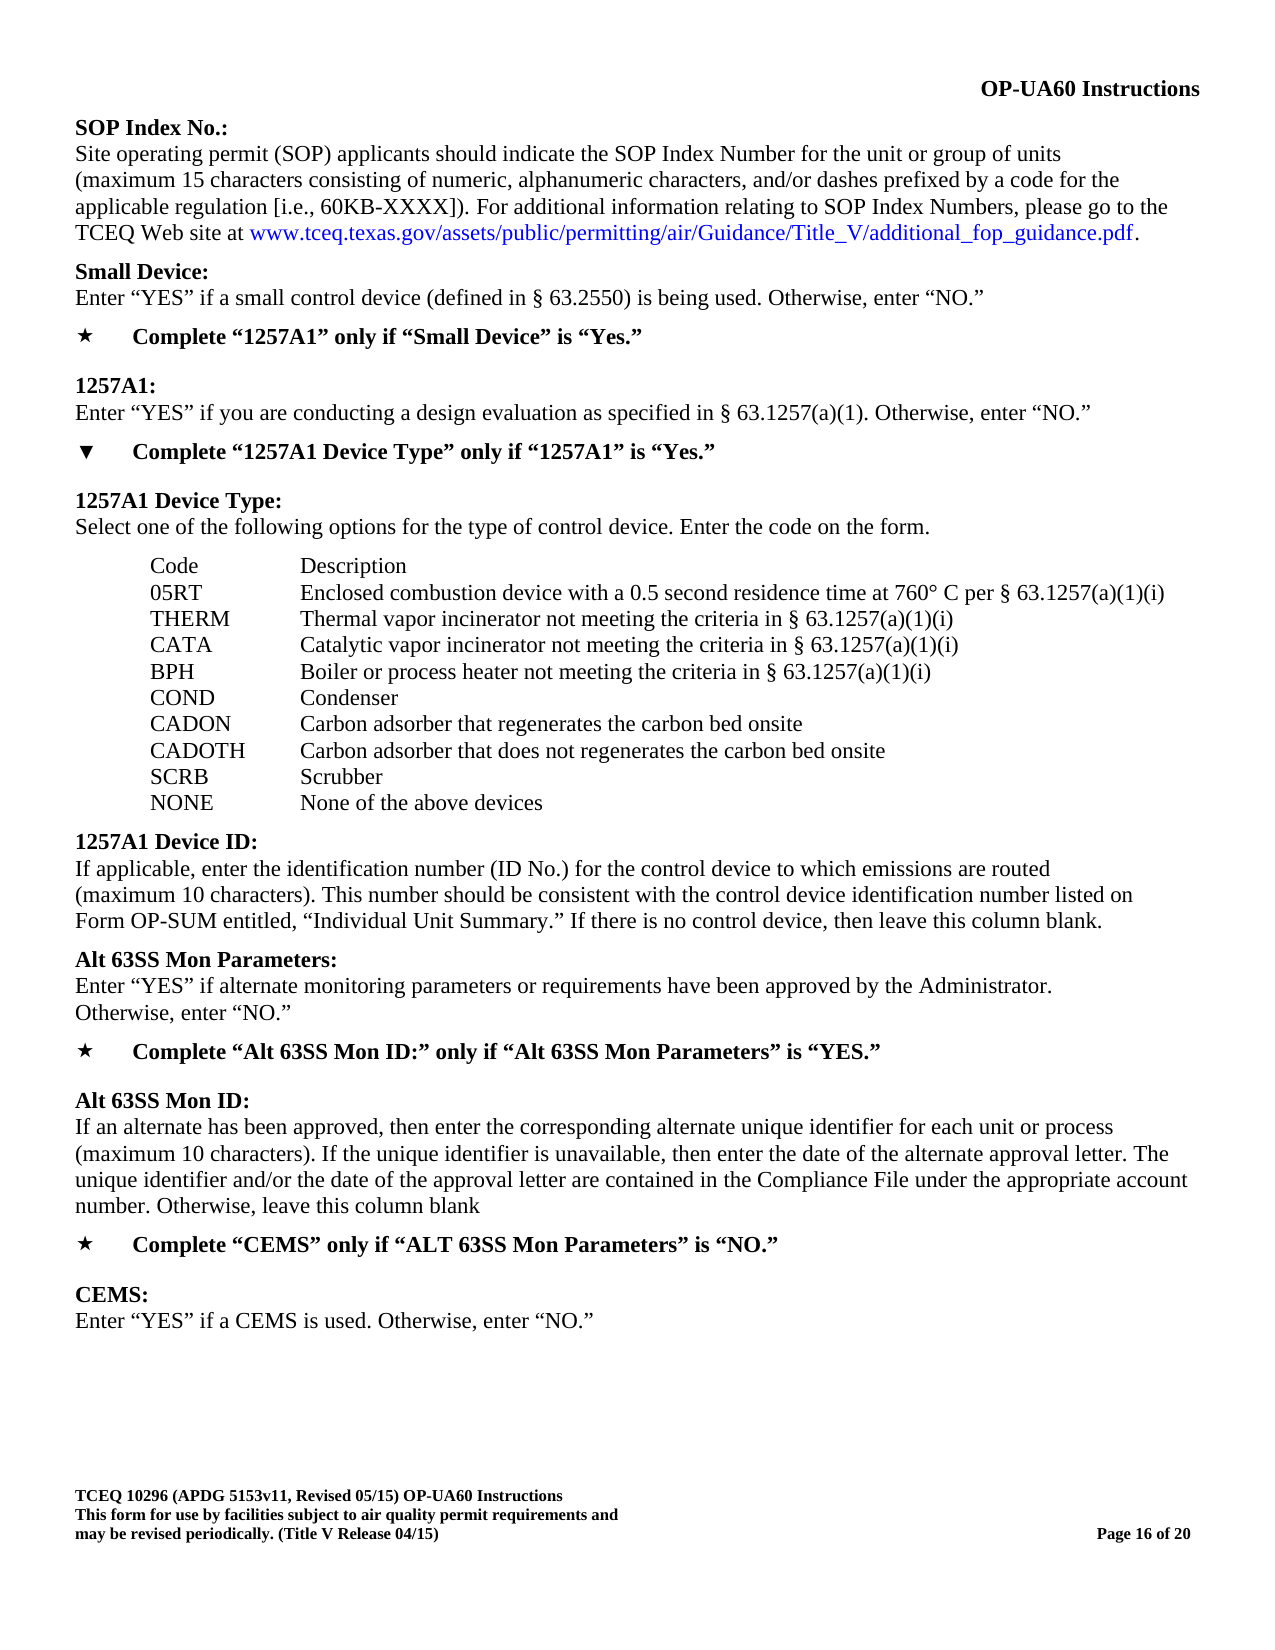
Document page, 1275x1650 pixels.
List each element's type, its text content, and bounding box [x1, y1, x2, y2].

text NONE None of the above devices [150, 789, 1200, 816]
text Complete “1257A1 Device Type” only if “1257A1” is “Yes.” [75, 438, 1200, 464]
text CATA Catalytic vapor incinerator not meeting the criteria in § 63.1257(a)(1)(i) [150, 631, 1200, 658]
text CEMS: [75, 1281, 1200, 1307]
text BPH Boiler or process heater not meeting the criteria in § 63.1257(a)(1)(i) [150, 658, 1200, 684]
text Small Device: [75, 258, 1200, 284]
text Select one of the following options for the type of control device. Enter the code on the form. [75, 513, 1200, 540]
text SOP Index No.: [75, 114, 1200, 140]
text COND Condenser [150, 684, 1200, 710]
text 05RT Enclosed combustion device with a 0.5 second residence time at 760° C per § 63.1257(a)(1)(i) [150, 579, 1200, 605]
text Complete “CEMS” only if “ALT 63SS Mon Parameters” is “NO.” [75, 1231, 1200, 1258]
text 1257A1 Device ID: [75, 828, 1200, 855]
text Alt 63SS Mon ID: [75, 1087, 1200, 1113]
text If an alternate has been approved, then enter the corresponding alternate unique identifier for each unit or process (maximum 10 characters). If the unique identifier is unavailable, then enter the date of the alternate approval letter. The unique identifier and/or the date of the approval letter are contained in the Compliance File under the appropriate account number. Otherwise, leave this column blank [75, 1113, 1200, 1219]
text 1257A1: [75, 373, 1200, 399]
text THERM Thermal vapor incinerator not meeting the criteria in § 63.1257(a)(1)(i) [150, 605, 1200, 631]
text Complete “1257A1” only if “Small Device” is “Yes.” [75, 323, 1200, 350]
text Complete “Alt 63SS Mon ID:” only if “Alt 63SS Mon Parameters” is “YES.” [75, 1038, 1200, 1064]
text Enter “YES” if alternate monitoring parameters or requirements have been approved by the Administrator. Otherwise, enter “NO.” [75, 973, 1200, 1025]
text CADON Carbon adsorber that regenerates the carbon bed onsite [150, 710, 1200, 737]
text Enter “YES” if a CEMS is used. Otherwise, enter “NO.” [75, 1307, 1200, 1333]
text Alt 63SS Mon Parameters: [75, 946, 1200, 973]
text 1257A1 Device Type: [75, 487, 1200, 513]
text Site operating permit (SOP) applicants should indicate the SOP Index Number for the unit or group of units (maximum 15 characters consisting of numeric, alphanumeric characters, and/or dashes prefixed by a code for the applicable regulation [i.e., 60KB-XXXX]). For additional information relating to SOP Index Numbers, please go to the TCEQ Web site at www.tceq.texas.gov/assets/public/permitting/air/Guidance/Title_V/additional_fop_guidance.pdf. [75, 140, 1200, 246]
text If applicable, enter the identification number (ID No.) for the control device to which emissions are routed (maximum 10 characters). This number should be consistent with the control device identification number listed on Form OP-SUM entitled, “Individual Unit Summary.” If there is no control device, then leave this column blank. [75, 855, 1200, 934]
text Enter “YES” if a small control device (defined in § 63.2550) is being used. Otherwise, enter “NO.” [75, 284, 1200, 311]
text Code Description [150, 552, 1200, 579]
text Enter “YES” if you are conducting a design evaluation as specified in § 63.1257(a)(1). Otherwise, enter “NO.” [75, 399, 1200, 425]
text CADOTH Carbon adsorber that does not regenerates the carbon bed onsite [150, 737, 1200, 763]
text SCRB Scrubber [150, 763, 1200, 789]
